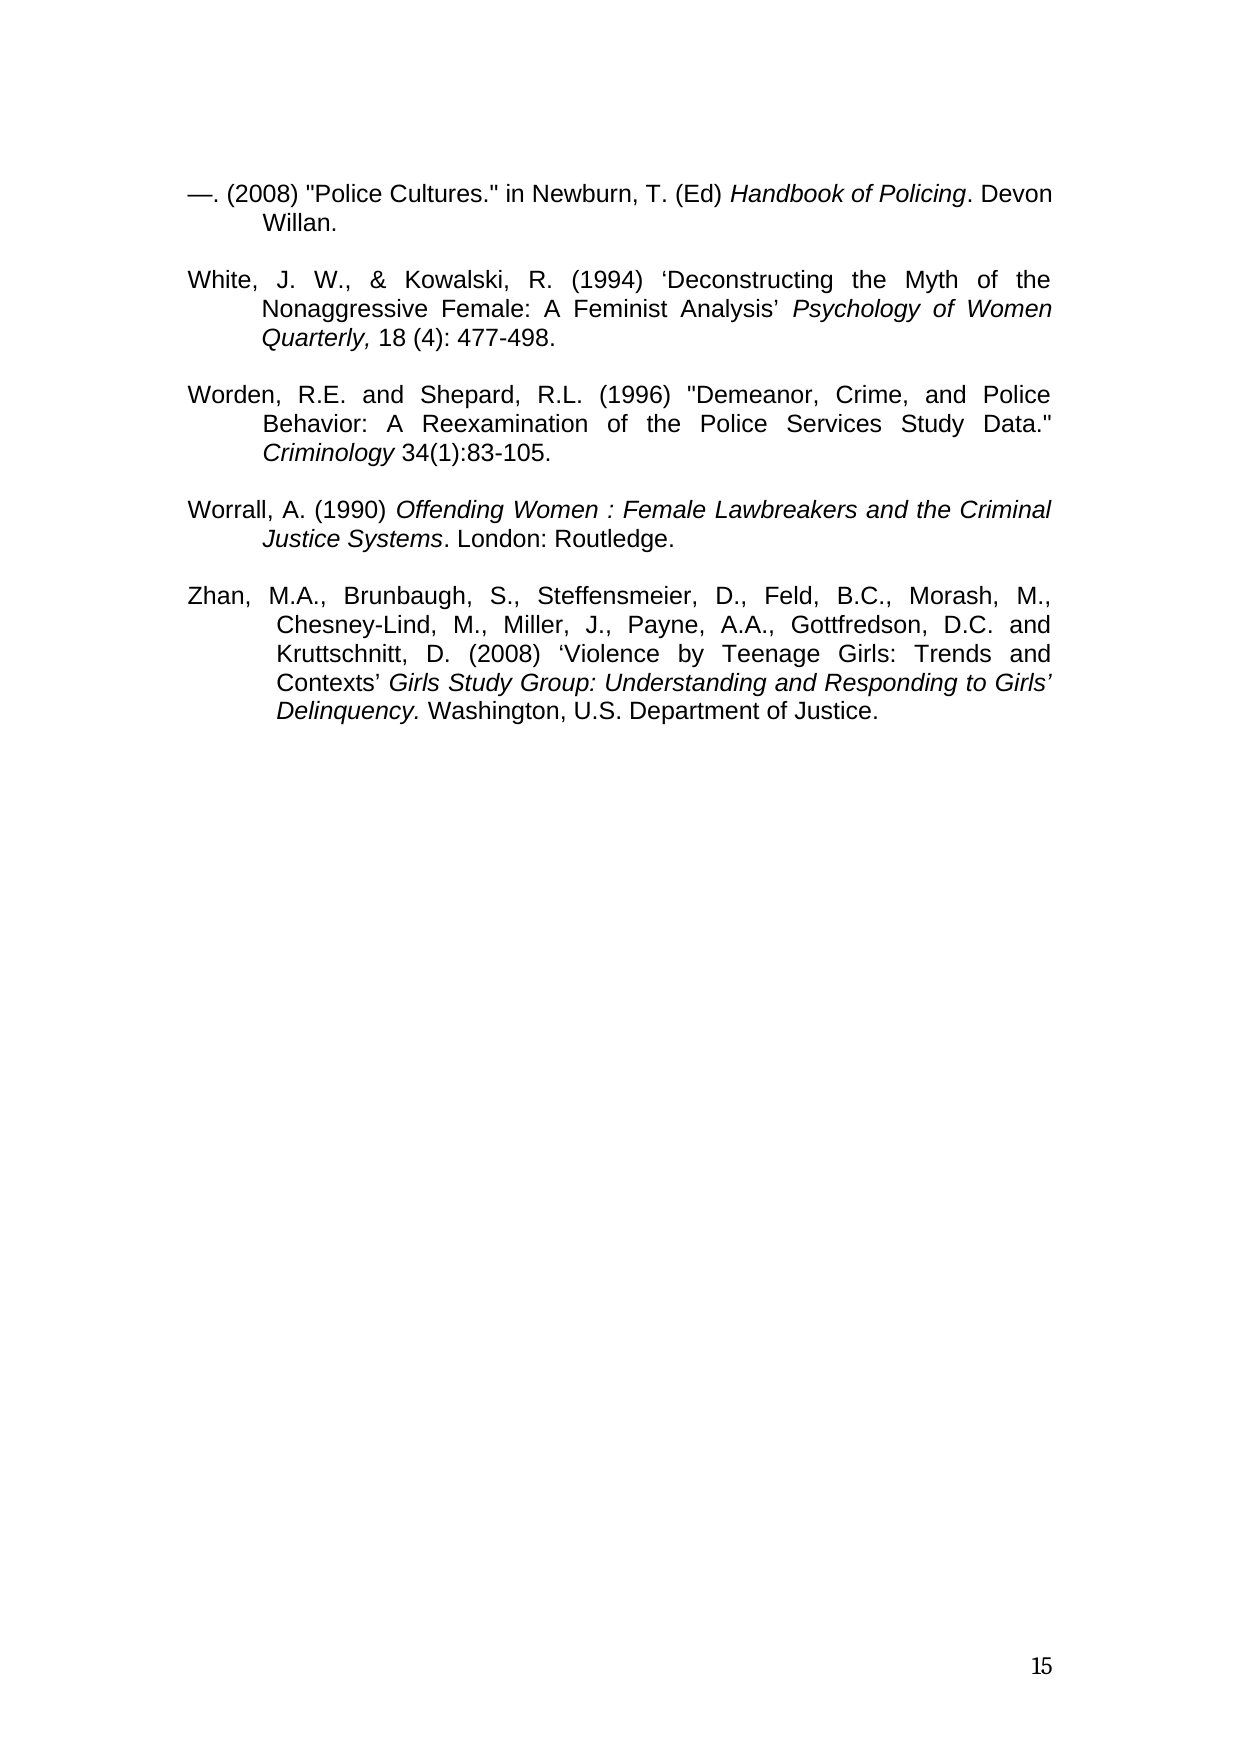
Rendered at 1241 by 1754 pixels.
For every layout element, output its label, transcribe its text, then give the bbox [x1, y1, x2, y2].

text Zhan, M.A., Brunbaugh, S., Steffensmeier, D., Feld, B.C., Morash, M., Chesney-Lind, M., Miller, J., Payne, A.A., Gottfredson, D.C. and Kruttschnitt, D. (2008) ‘Violence by Teenage Girls: Trends and Contexts’ Girls Study Group: Understanding and Responding to Girls’ Delinquency. Washington, U.S. Department of Justice. [187, 581, 1053, 725]
text White, J. W., & Kowalski, R. (1994) ‘Deconstructing the Myth of the Nonaggressive Female: A Feminist Analysis’ Psychology of Women Quarterly, 18 (4): 477-498. [187, 265, 1053, 351]
text Worrall, A. (1990) Offending Women : Female Lawbreakers and the Criminal Justice Systems. London: Routledge. [187, 495, 1053, 552]
text —. (2008) "Police Cultures." in Newburn, T. (Ed) Handbook of Policing. Devon Willan. [187, 179, 1053, 236]
